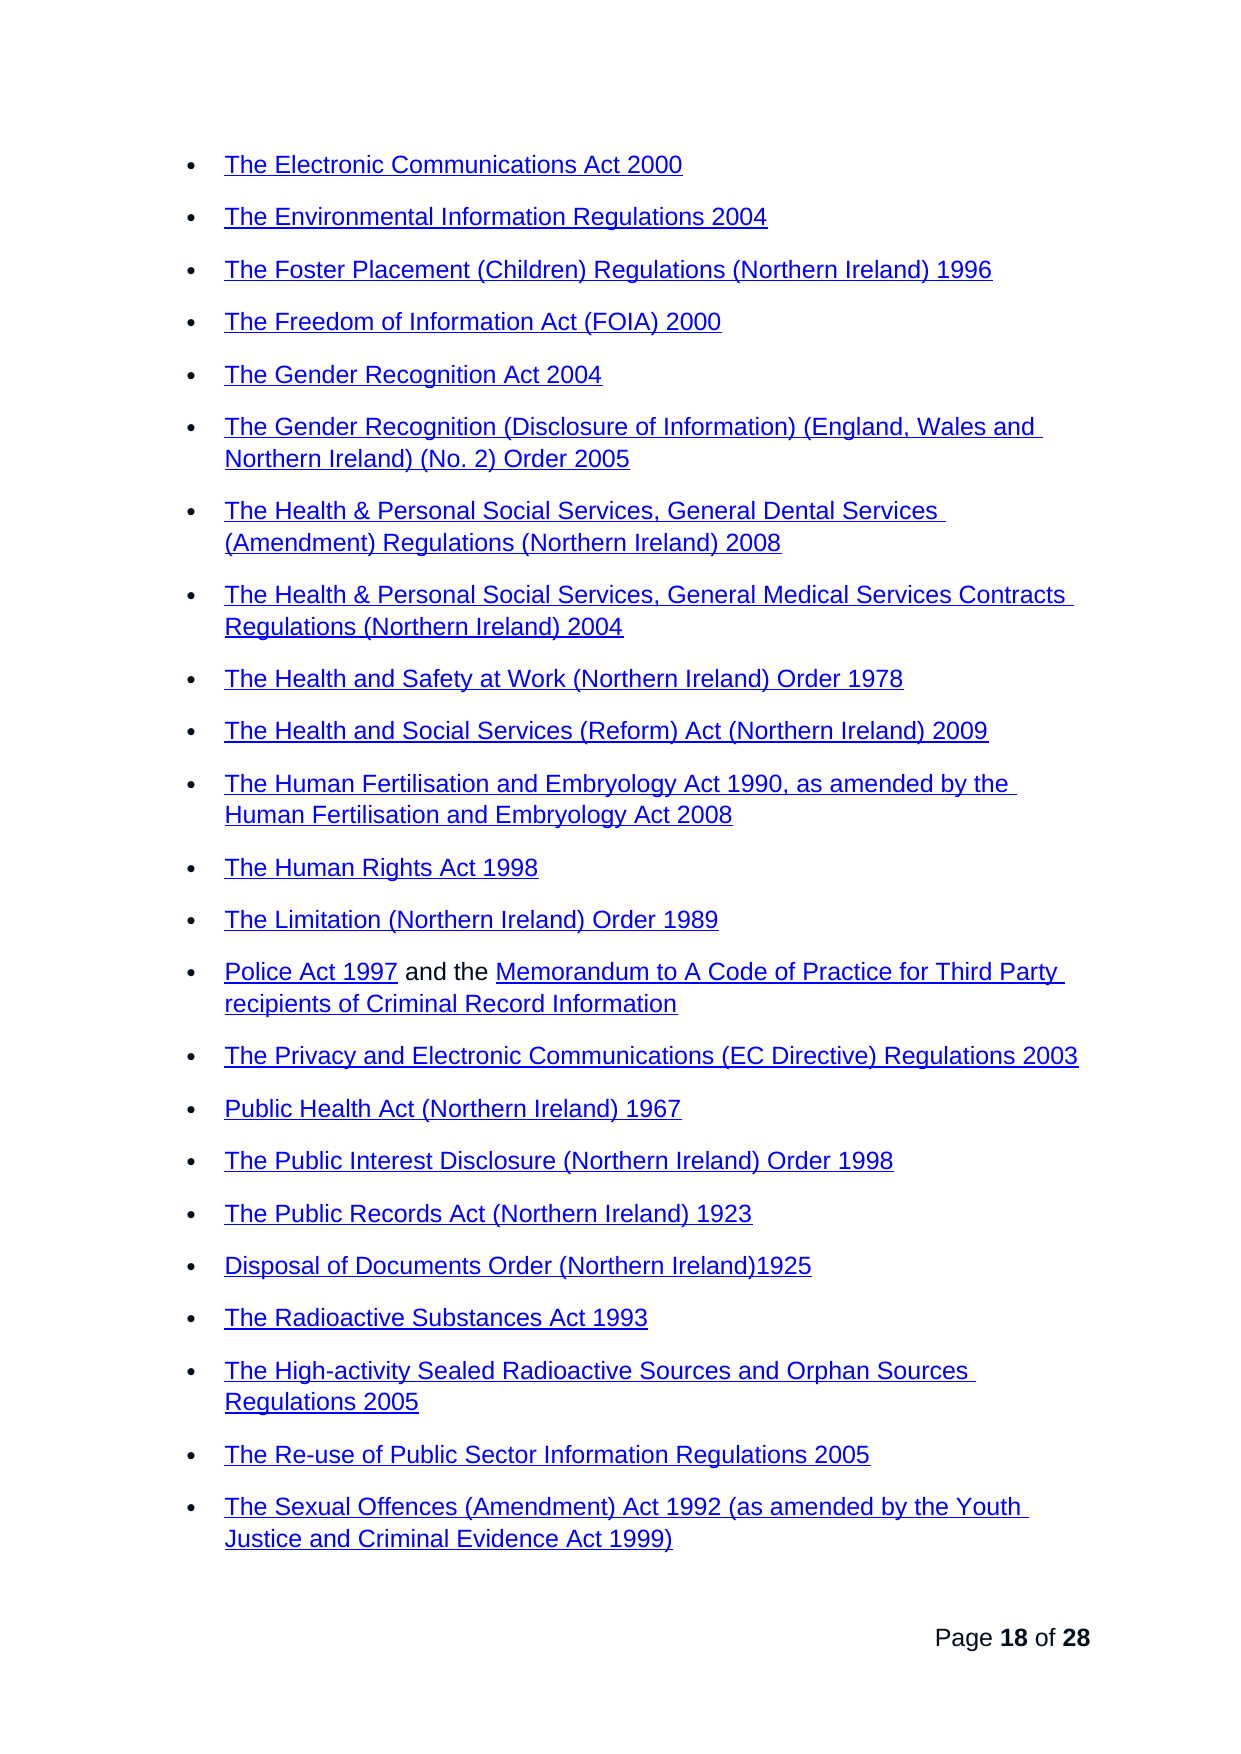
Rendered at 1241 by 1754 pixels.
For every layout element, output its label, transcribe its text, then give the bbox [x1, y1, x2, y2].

list The Gender Recognition (Disclosure of Information) (England, Wales and Northern Ireland) (No. 2) Order 2005 [187, 412, 1090, 472]
list The Radioactive Substances Act 1993 [187, 1303, 1090, 1332]
list Disposal of Documents Order (Northern Ireland)1925 [187, 1251, 1090, 1280]
list The Freedom of Information Act (FOIA) 2000 [187, 307, 1090, 336]
list The Sexual Offences (Amendment) Act 1992 (as amended by the Youth Justice and Criminal Evidence Act 1999) [187, 1492, 1090, 1584]
list The Health & Personal Social Services, General Medical Services Contracts Regulations (Northern Ireland) 2004 [187, 580, 1090, 640]
list The Environmental Information Regulations 2004 [187, 202, 1090, 231]
list The Health & Personal Social Services, General Dental Services (Amendment) Regulations (Northern Ireland) 2008 [187, 496, 1090, 556]
list The Human Rights Act 1998 [187, 853, 1090, 881]
list The Public Interest Disclosure (Northern Ireland) Order 1998 [187, 1146, 1090, 1175]
list The Health and Social Services (Reform) Act (Northern Ireland) 2009 [187, 716, 1090, 745]
list The Foster Placement (Children) Regulations (Northern Ireland) 1996 [187, 255, 1090, 283]
list The Health and Safety at Work (Northern Ireland) Order 1978 [187, 664, 1090, 693]
list The Privacy and Electronic Communications (EC Directive) Regulations 2003 [187, 1041, 1090, 1070]
list The Public Records Act (Northern Ireland) 1923 [187, 1198, 1090, 1227]
list Police Act 1997 and the Memorandum to A Code of Practice for Third Party recipients of Criminal Record Information [187, 957, 1090, 1018]
list Public Health Act (Northern Ireland) 1967 [187, 1094, 1090, 1122]
list The Human Fertilisation and Embryology Act 1990, as amended by the Human Fertilisation and Embryology Act 2008 [187, 769, 1090, 829]
list The Electronic Communications Act 2000 [187, 150, 1090, 179]
list The High-activity Sealed Radioactive Sources and Orphan Sources Regulations 2005 [187, 1356, 1090, 1416]
list The Gender Recognition Act 2004 [187, 359, 1090, 388]
list The Re-use of Public Sector Information Regulations 2005 [187, 1440, 1090, 1468]
list The Limitation (Northern Ireland) Order 1989 [187, 905, 1090, 934]
